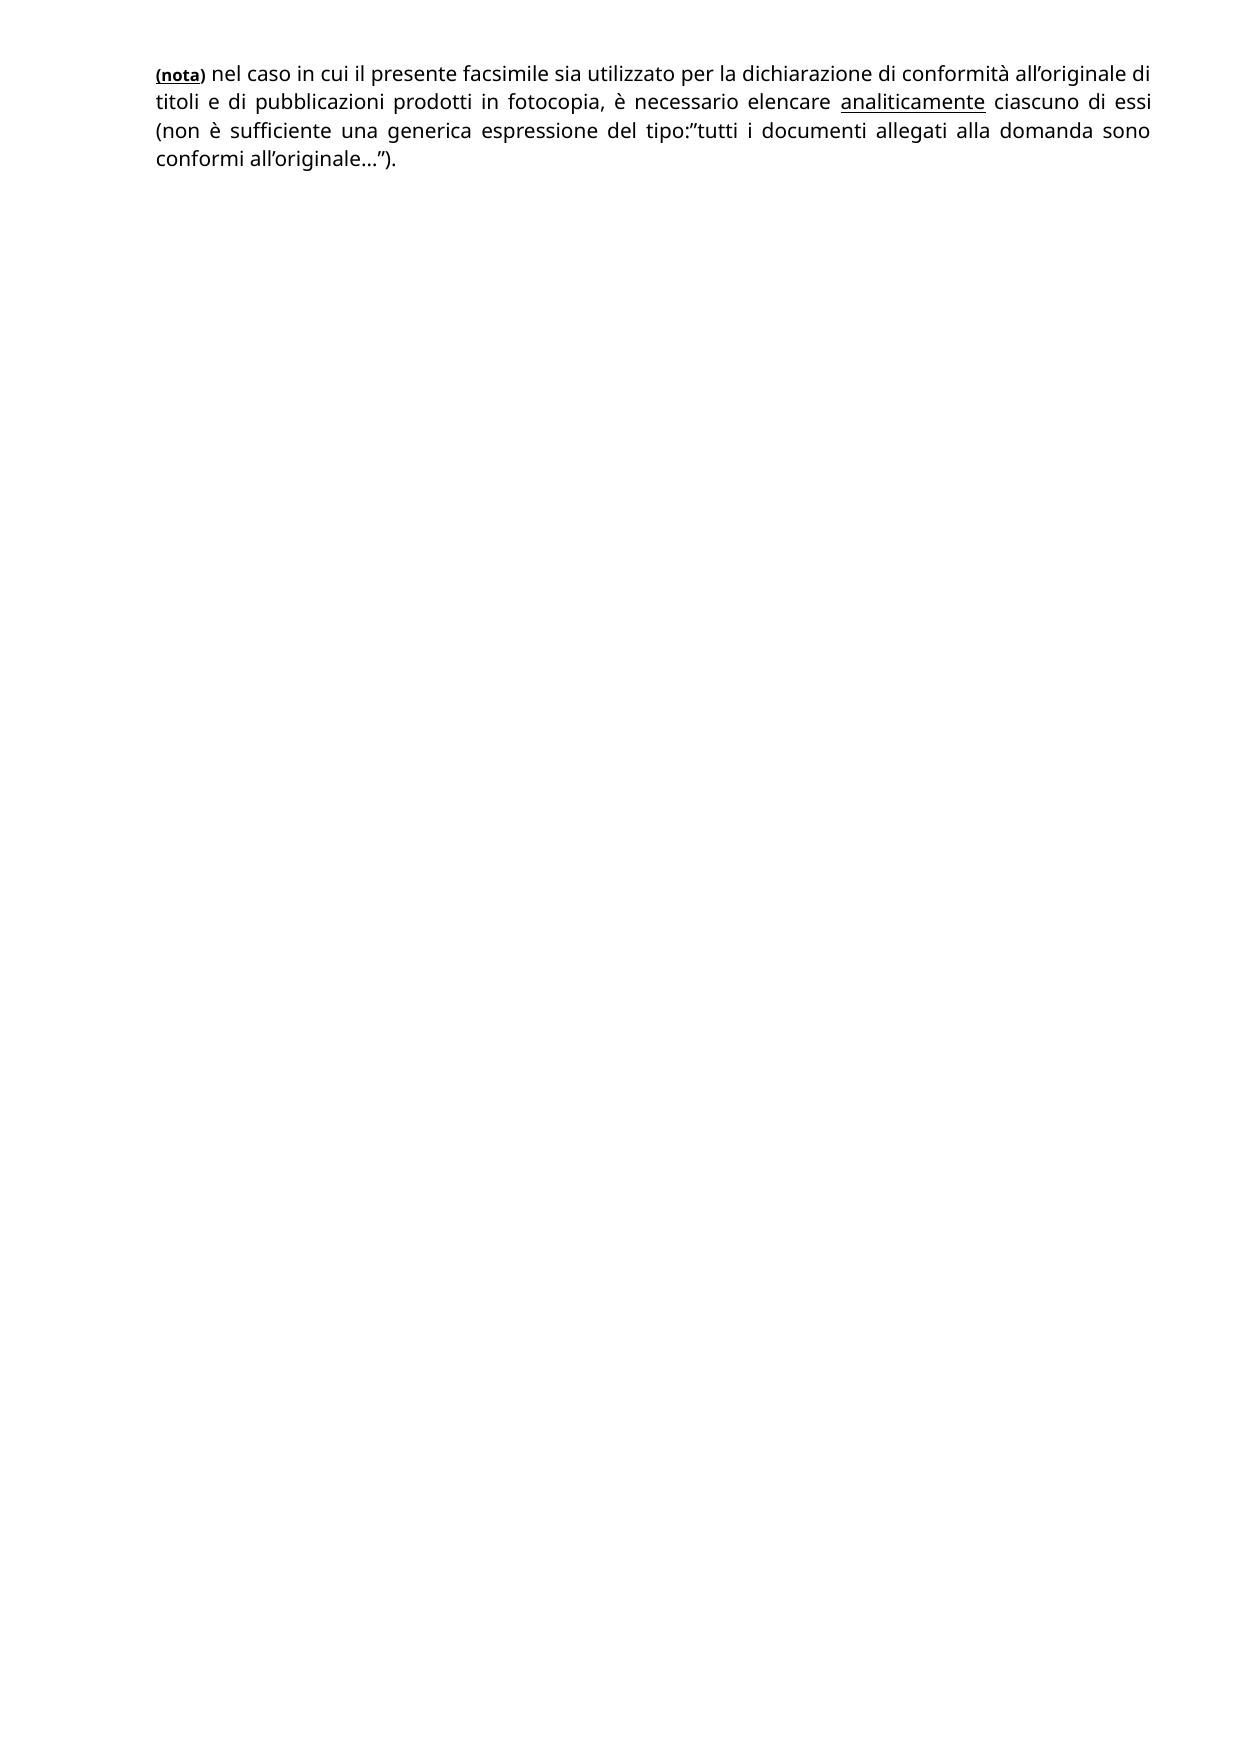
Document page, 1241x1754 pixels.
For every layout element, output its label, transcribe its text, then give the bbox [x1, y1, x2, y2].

text (nota) nel caso in cui il presente facsimile sia utilizzato per la dichiarazione di conformità all’originale di titoli e di pubblicazioni prodotti in fotocopia, è necessario elencare analiticamente ciascuno di essi (non è sufficiente una generica espressione del tipo:”tutti i documenti allegati alla domanda sono conformi all’originale…”). [156, 59, 1152, 173]
